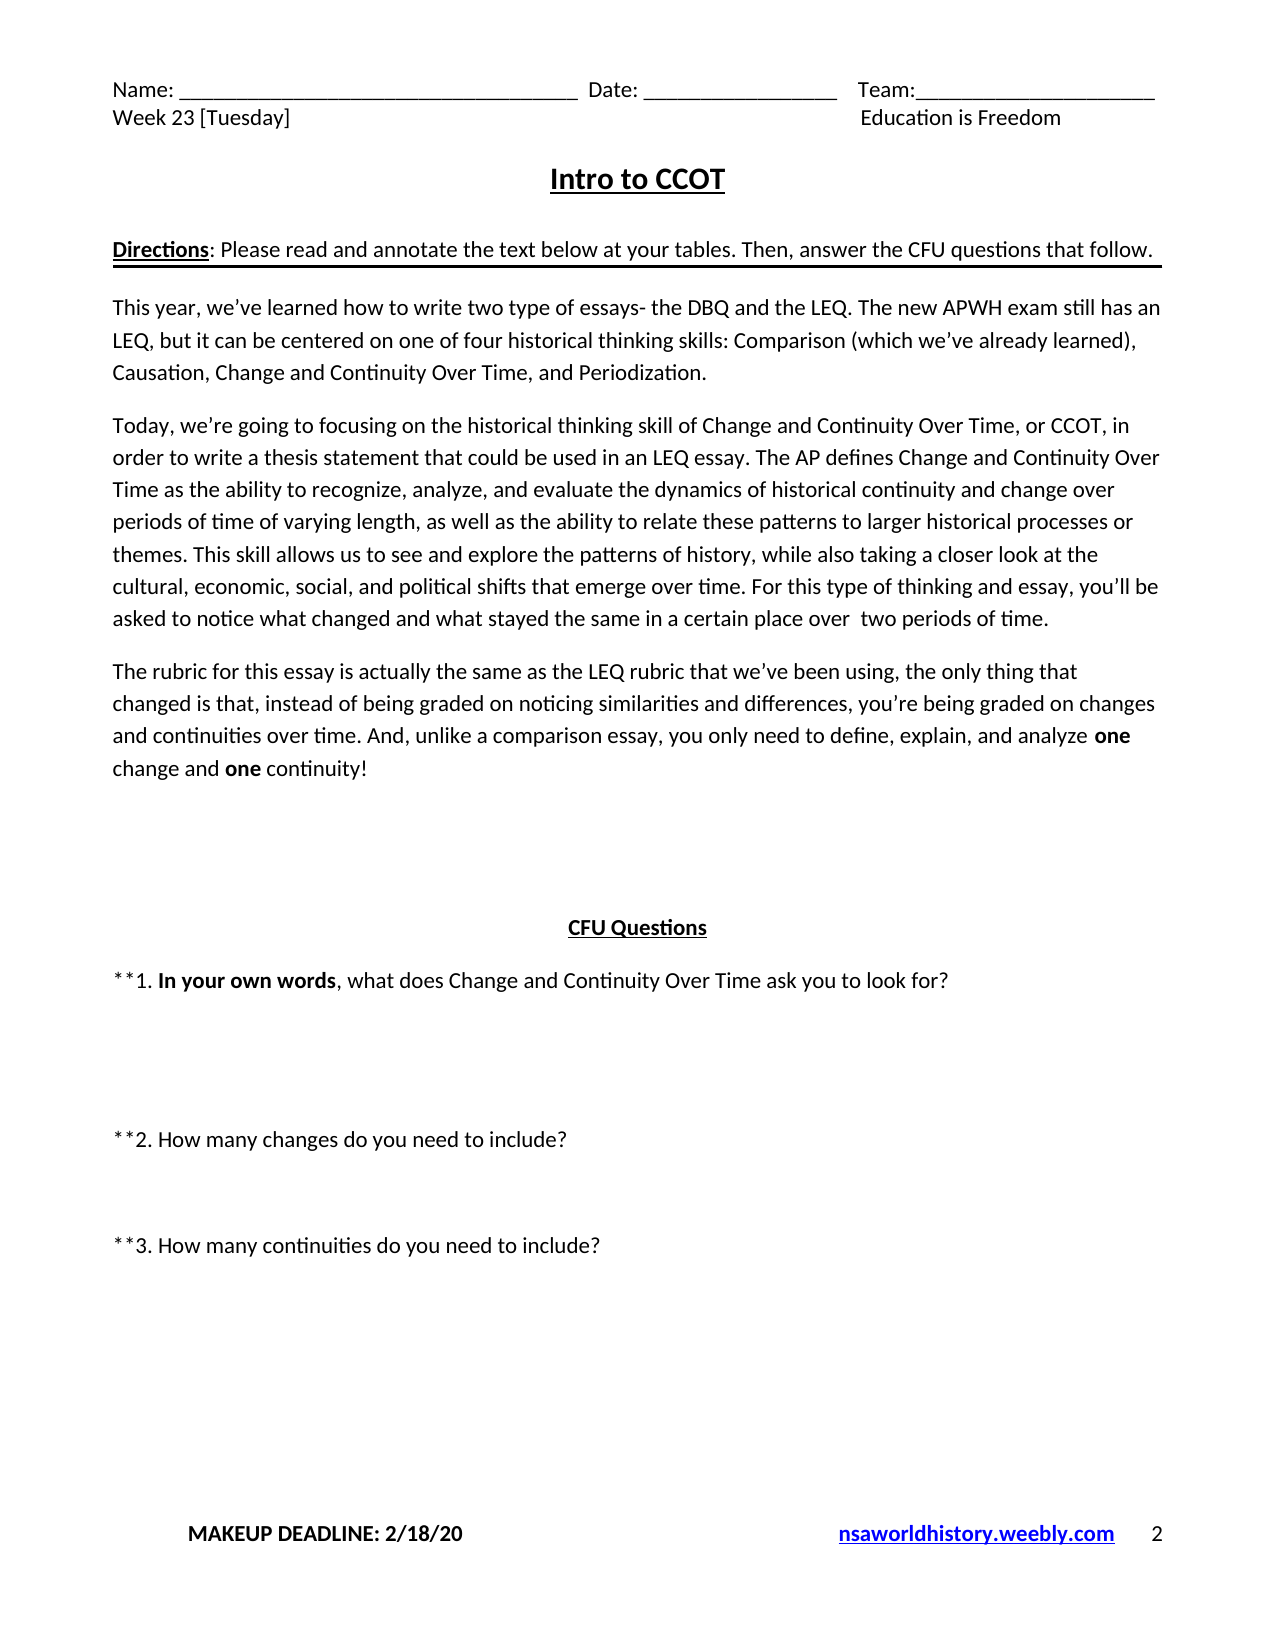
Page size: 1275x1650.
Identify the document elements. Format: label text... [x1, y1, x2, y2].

text CFU Questions [112, 913, 1162, 941]
text **1. In your own words, what does Change and Continuity Over Time ask you to look for? [112, 966, 1162, 994]
text Today, we’re going to focusing on the historical thinking skill of Change and Continuity Over Time, or CCOT, in order to write a thesis statement that could be used in an LEQ essay. The AP defines Change and Continuity Over Time as the ability to recognize, analyze, and evaluate the dynamics of historical continuity and change over periods of time of varying length, as well as the ability to relate these patterns to larger historical processes or themes. This skill allows us to see and explore the patterns of history, while also taking a closer look at the cultural, economic, social, and political shifts that emerge over time. For this type of thinking and essay, you’ll be asked to notice what changed and what stayed the same in a certain place over two periods of time. [112, 411, 1162, 632]
text This year, we’ve learned how to write two type of essays- the DBQ and the LEQ. The new APWH exam still has an LEQ, but it can be centered on one of four historical thinking skills: Comparison (which we’ve already learned), Causation, Change and Continuity Over Time, and Periodization. [112, 293, 1162, 386]
text The rubric for this essay is actually the same as the LEQ rubric that we’ve been using, the only thing that changed is that, instead of being graded on noticing similarities and differences, you’re being graded on changes and continuities over time. And, unlike a comparison essay, you only need to define, explain, and analyze one change and one continuity! [112, 657, 1162, 782]
text **3. How many continuities do you need to include? [112, 1231, 1162, 1259]
text Directions: Please read and annotate the text below at your tables. Then, answer the CFU questions that follow. [112, 235, 1162, 268]
text **2. How many changes do you need to include? [112, 1125, 1162, 1153]
text Intro to CCOT [112, 159, 1162, 197]
